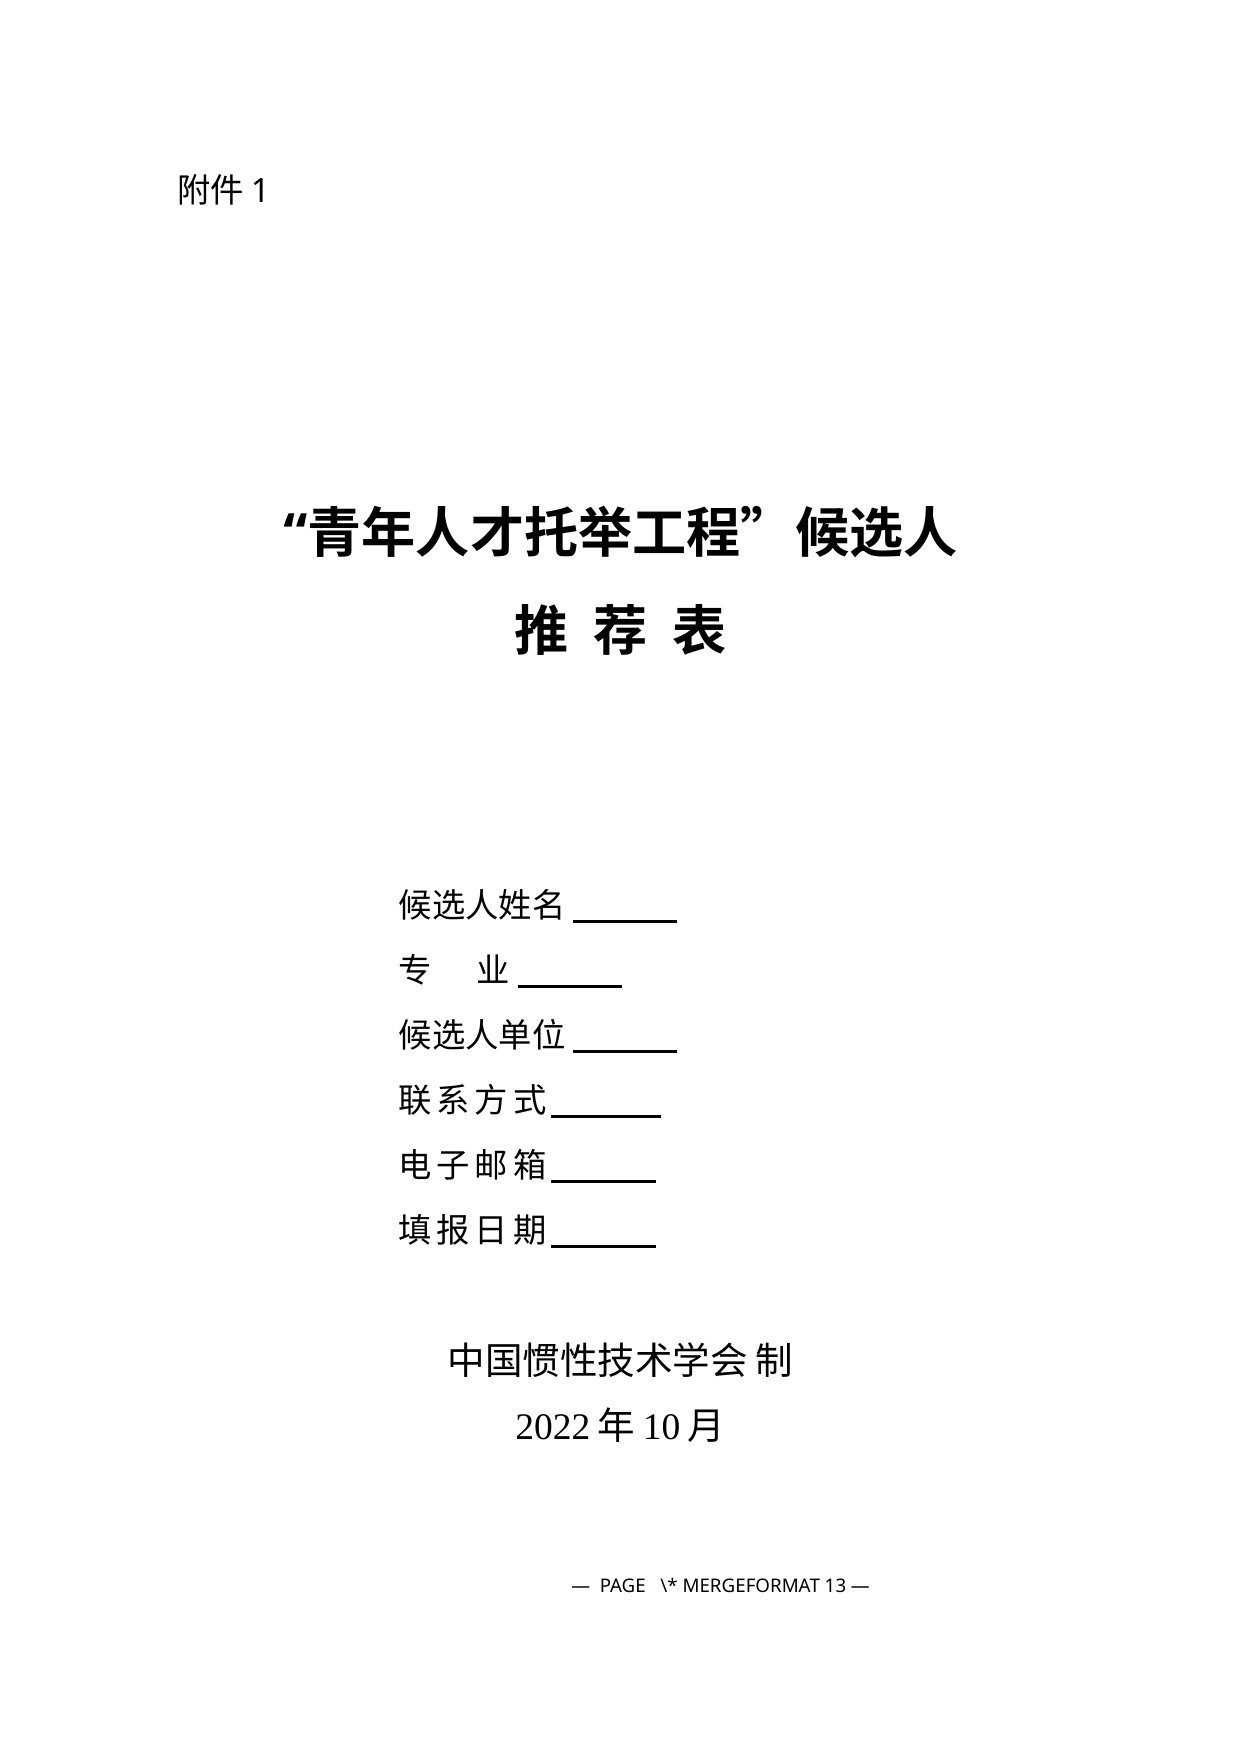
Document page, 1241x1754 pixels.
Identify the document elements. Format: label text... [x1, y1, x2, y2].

text 附件1 [177, 156, 1069, 221]
text 联系方式 [398, 1066, 1063, 1131]
text 专 业 [398, 936, 1063, 1001]
text “青年人才托举工程”候选人 [177, 481, 1063, 578]
text 候选人单位 [398, 1001, 1063, 1066]
text 填报日期 [398, 1196, 1063, 1261]
text 推 荐 表 [177, 578, 1063, 676]
text 中国惯性技术学会 制 [177, 1326, 1063, 1391]
text 电子邮箱 [398, 1131, 1063, 1196]
text 2022年10月 [177, 1391, 1063, 1456]
text 候选人姓名 [398, 871, 1063, 936]
